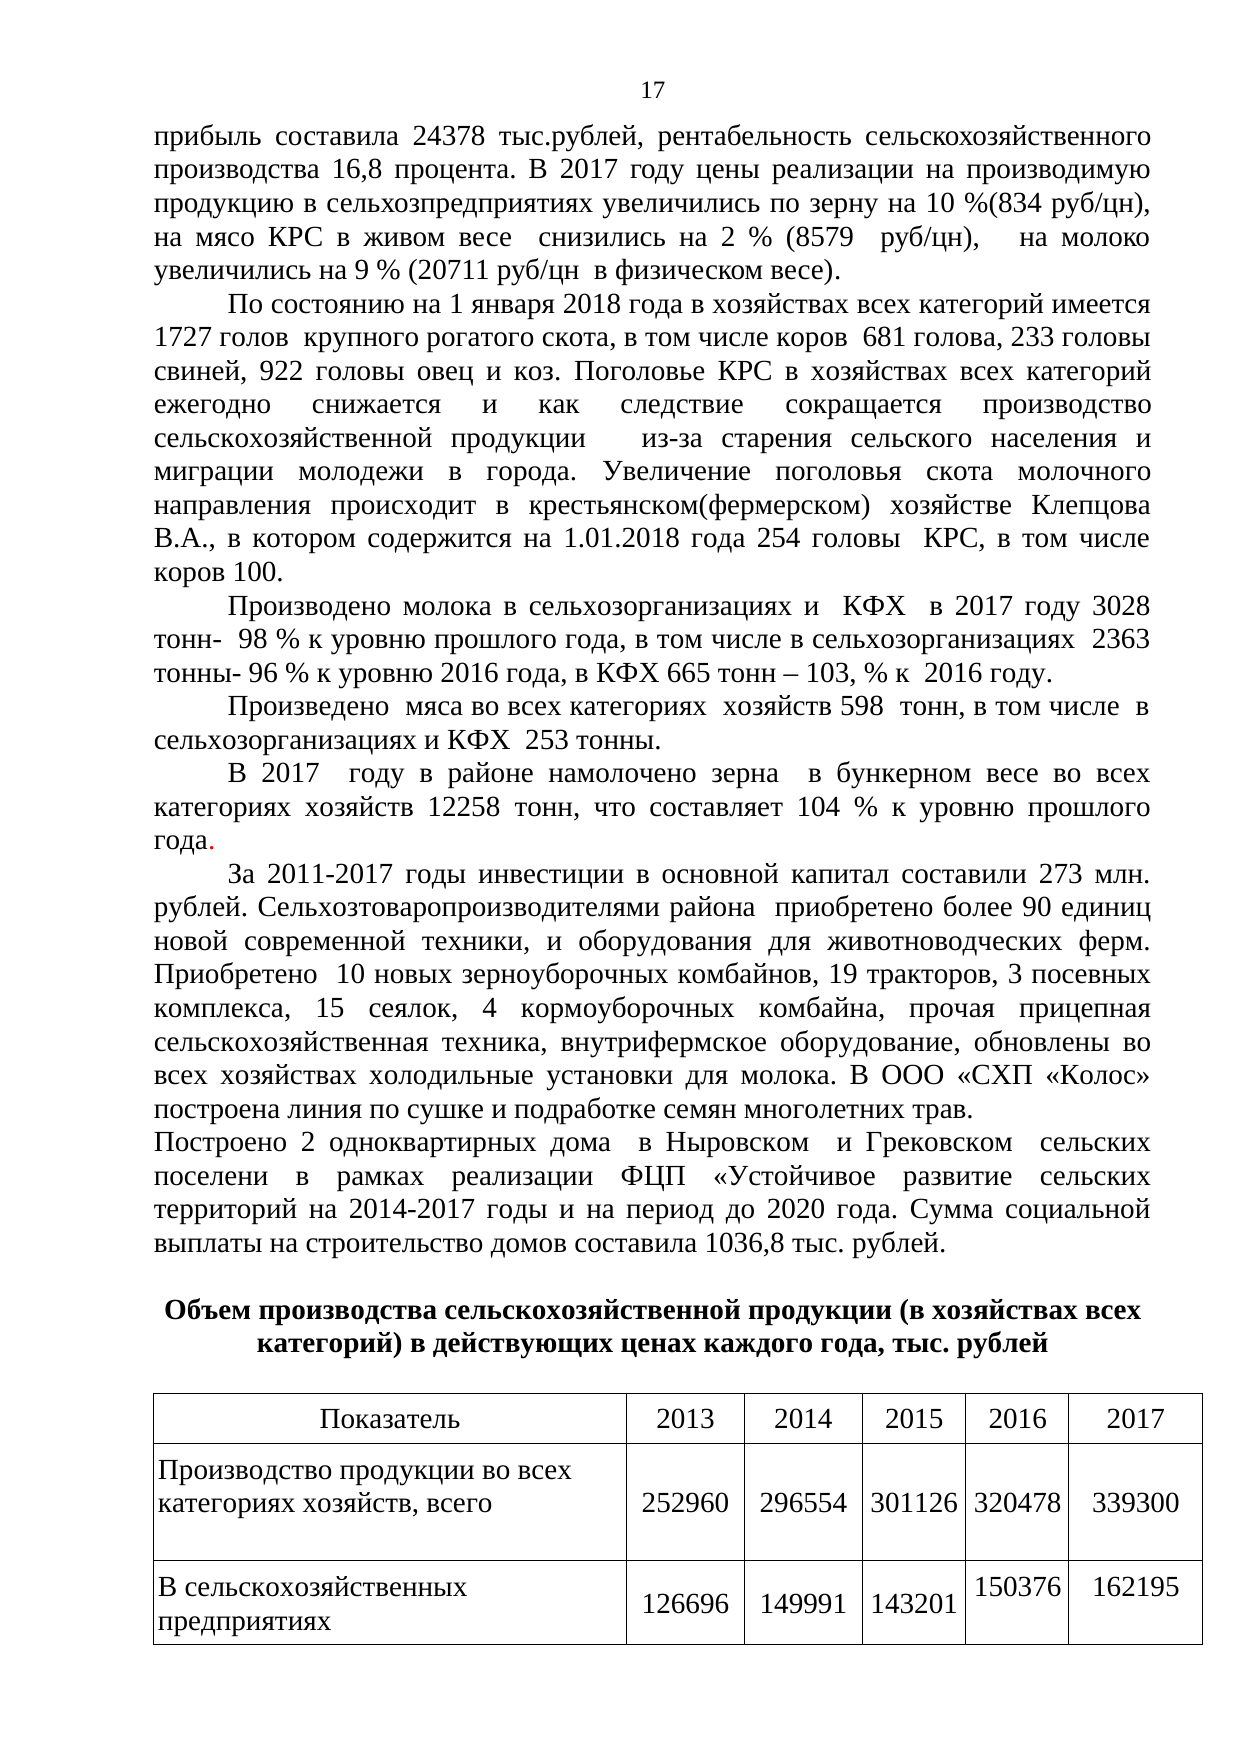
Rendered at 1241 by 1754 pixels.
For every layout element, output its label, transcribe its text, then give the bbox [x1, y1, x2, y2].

table_header 2016 [966, 1394, 1068, 1443]
table_cell 150376 [966, 1561, 1068, 1644]
text В 2017 году в районе намолочено зерна в бункерном весе во всех категориях хозяйств 12258 тонн, что составляет 104 % к уровню прошлого года. [153, 755, 1152, 856]
text По состоянию на 1 января 2018 года в хозяйствах всех категорий имеется 1727 голов крупного рогатого скота, в том числе коров 681 голова, 233 головы свиней, 922 головы овец и коз. Поголовье КРС в хозяйствах всех категорий ежегодно снижается и как следствие сокращается производство сельскохозяйственной продукции из-за старения сельского населения и миграции молодежи в города. Увеличение поголовья скота молочного направления происходит в крестьянском(фермерском) хозяйстве Клепцова В.А., в котором содержится на 1.01.2018 года 254 головы КРС, в том числе коров 100. [153, 286, 1152, 588]
table_header 2014 [745, 1394, 862, 1443]
text Объем производства сельскохозяйственной продукции (в хозяйствах всех категорий) в действующих ценах каждого года, тыс. рублей [153, 1292, 1152, 1359]
table_cell Производство продукции во всех категориях хозяйств, всего [154, 1444, 626, 1560]
table_cell 252960 [627, 1444, 744, 1560]
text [153, 118, 1152, 286]
table_cell 162195 [1069, 1561, 1202, 1644]
table_cell 339300 [1069, 1444, 1202, 1560]
table_header Показатель [154, 1394, 626, 1443]
table_cell 126696 [627, 1561, 744, 1644]
text Произведено мяса во всех категориях хозяйств 598 тонн, в том числе в сельхозорганизациях и КФХ 253 тонны. [153, 688, 1152, 755]
text За 2011-2017 годы инвестиции в основной капитал составили 273 млн. рублей. Сельхозтоваропроизводителями района приобретено более 90 единиц новой современной техники, и оборудования для животноводческих ферм. Приобретено 10 новых зерноуборочных комбайнов, 19 тракторов, 3 посевных комплекса, 15 сеялок, 4 кормоуборочных комбайна, прочая прицепная сельскохозяйственная техника, внутрифермское оборудование, обновлены во всех хозяйствах холодильные установки для молока. В ООО «СХП «Колос» построена линия по сушке и подработке семян многолетних трав. [153, 856, 1152, 1124]
table_header 2015 [863, 1394, 965, 1443]
table_cell В сельскохозяйственных предприятиях [154, 1561, 626, 1644]
table_header 2017 [1069, 1394, 1202, 1443]
table_cell 143201 [863, 1561, 965, 1644]
text Построено 2 одноквартирных дома в Ныровском и Грековском сельских поселени в рамках реализации ФЦП «Устойчивое развитие сельских территорий на 2014-2017 годы и на период до 2020 года. Сумма социальной выплаты на строительство домов составила 1036,8 тыс. рублей. [153, 1124, 1152, 1258]
table_header 2013 [627, 1394, 744, 1443]
table_cell 149991 [745, 1561, 862, 1644]
text Производено молока в сельхозорганизациях и КФХ в 2017 году 3028 тонн- 98 % к уровню прошлого года, в том числе в сельхозорганизациях 2363 тонны- 96 % к уровню 2016 года, в КФХ 665 тонн – 103, % к 2016 году. [153, 588, 1152, 688]
table_cell 320478 [966, 1444, 1068, 1560]
table_cell 301126 [863, 1444, 965, 1560]
table_cell 296554 [745, 1444, 862, 1560]
